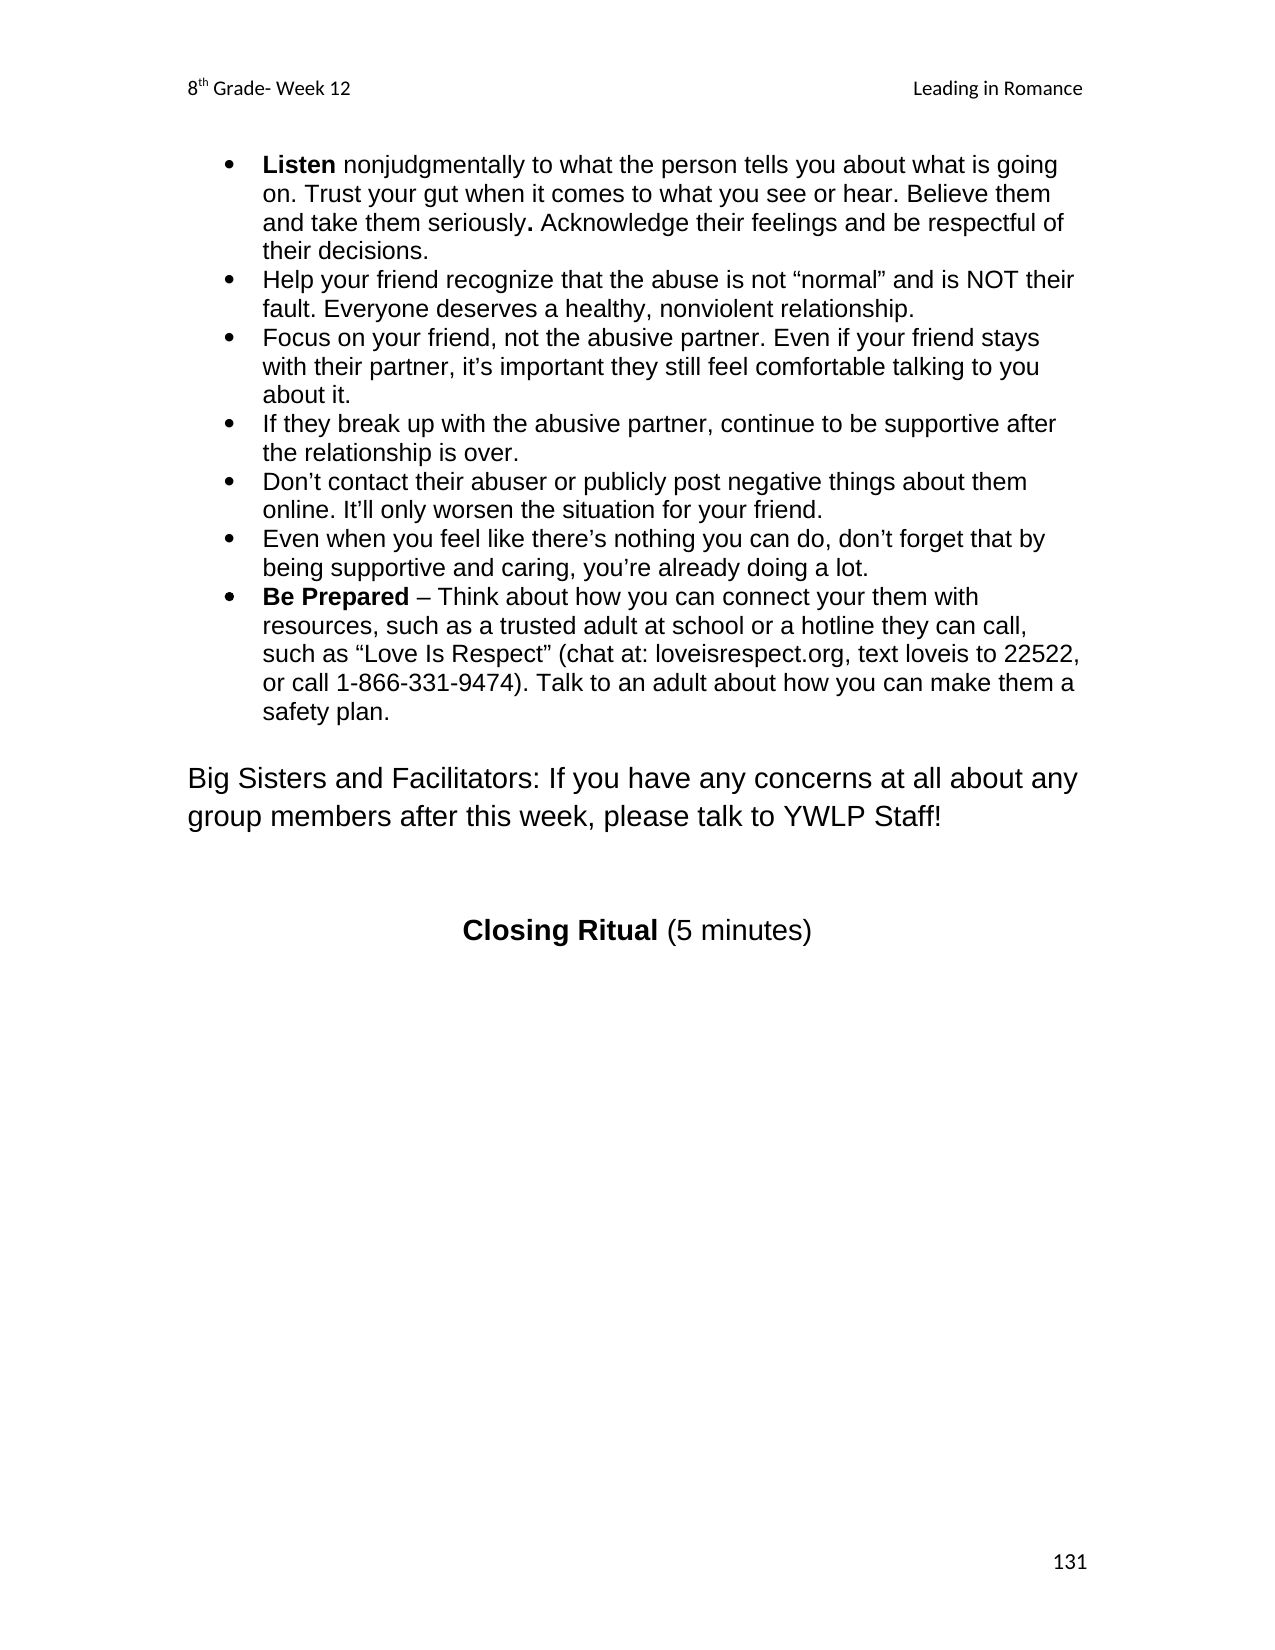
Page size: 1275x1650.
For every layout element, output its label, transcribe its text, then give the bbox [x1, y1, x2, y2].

text Closing Ritual (5 minutes) [187, 913, 1087, 946]
list If they break up with the abusive partner, continue to be supportive after the relationship is over. [225, 409, 1087, 467]
list Listen nonjudgmentally to what the person tells you about what is going on. Trust your gut when it comes to what you see or hear. Believe them and take them seriously. Acknowledge their feelings and be respectful of their decisions. [225, 150, 1087, 265]
list Don’t contact their abuser or publicly post negative things about them online. It’ll only worsen the situation for your friend. [225, 467, 1087, 524]
text Big Sisters and Facilitators: If you have any concerns at all about any group members after this week, please talk to YWLP Staff! [187, 761, 1087, 833]
list Help your friend recognize that the abuse is not “normal” and is NOT their fault. Everyone deserves a healthy, nonviolent relationship. [225, 265, 1087, 323]
list Even when you feel like there’s nothing you can do, don’t forget that by being supportive and caring, you’re already doing a lot. [225, 524, 1087, 582]
list Focus on your friend, not the abusive partner. Even if your friend stays with their partner, it’s important they still feel comfortable talking to you about it. [225, 323, 1087, 409]
list Be Prepared – Think about how you can connect your them with resources, such as a trusted adult at school or a hotline they can call, such as “Love Is Respect” (chat at: loveisrespect.org, text loveis to 22522, or call 1-866-331-9474). Talk to an adult about how you can make them a safety plan. [225, 582, 1087, 726]
